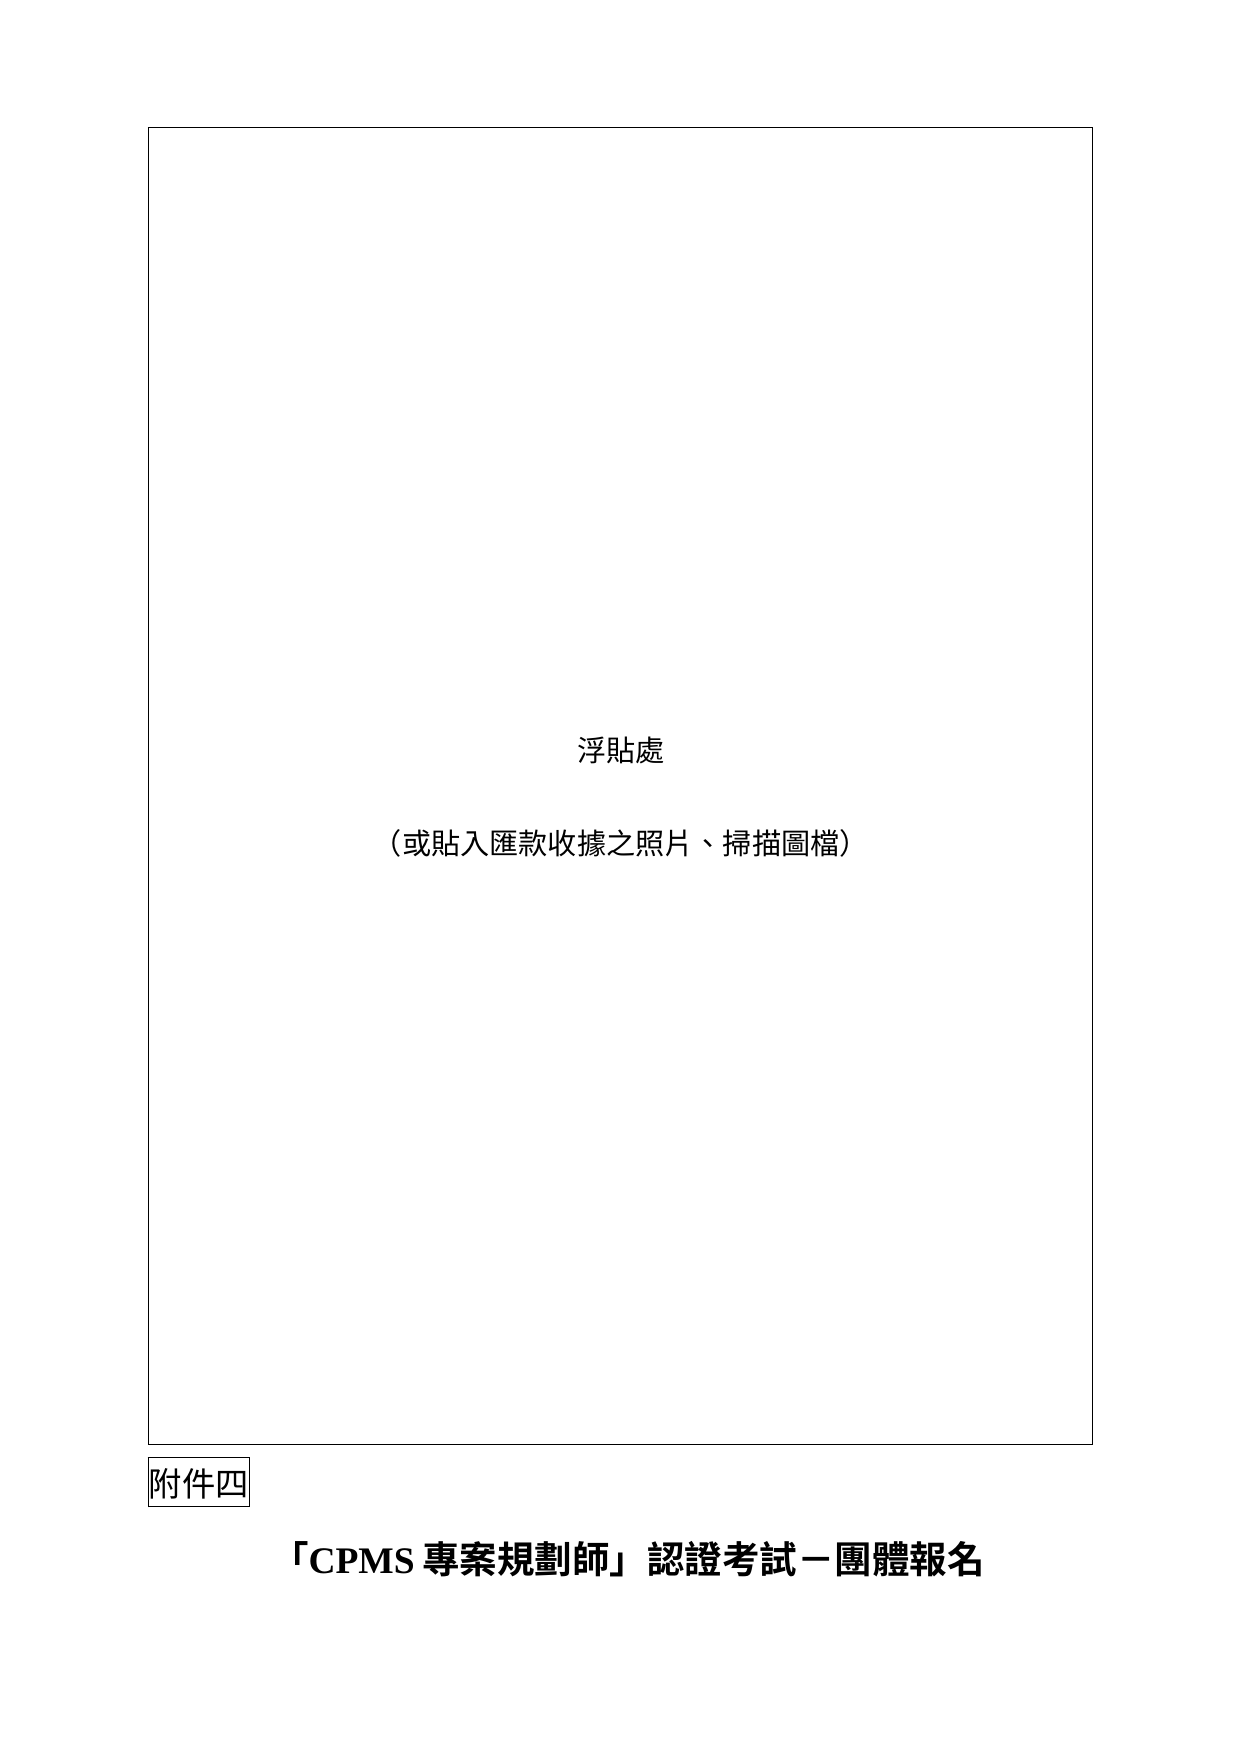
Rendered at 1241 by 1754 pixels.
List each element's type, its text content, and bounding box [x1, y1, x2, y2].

text 附件四 [148, 1445, 1107, 1520]
table_header 浮貼處 （或貼入匯款收據之照片、掃描圖檔） [149, 128, 1092, 1444]
text 「CPMS專案規劃師」認證考試－團體報名 [148, 1520, 1107, 1595]
